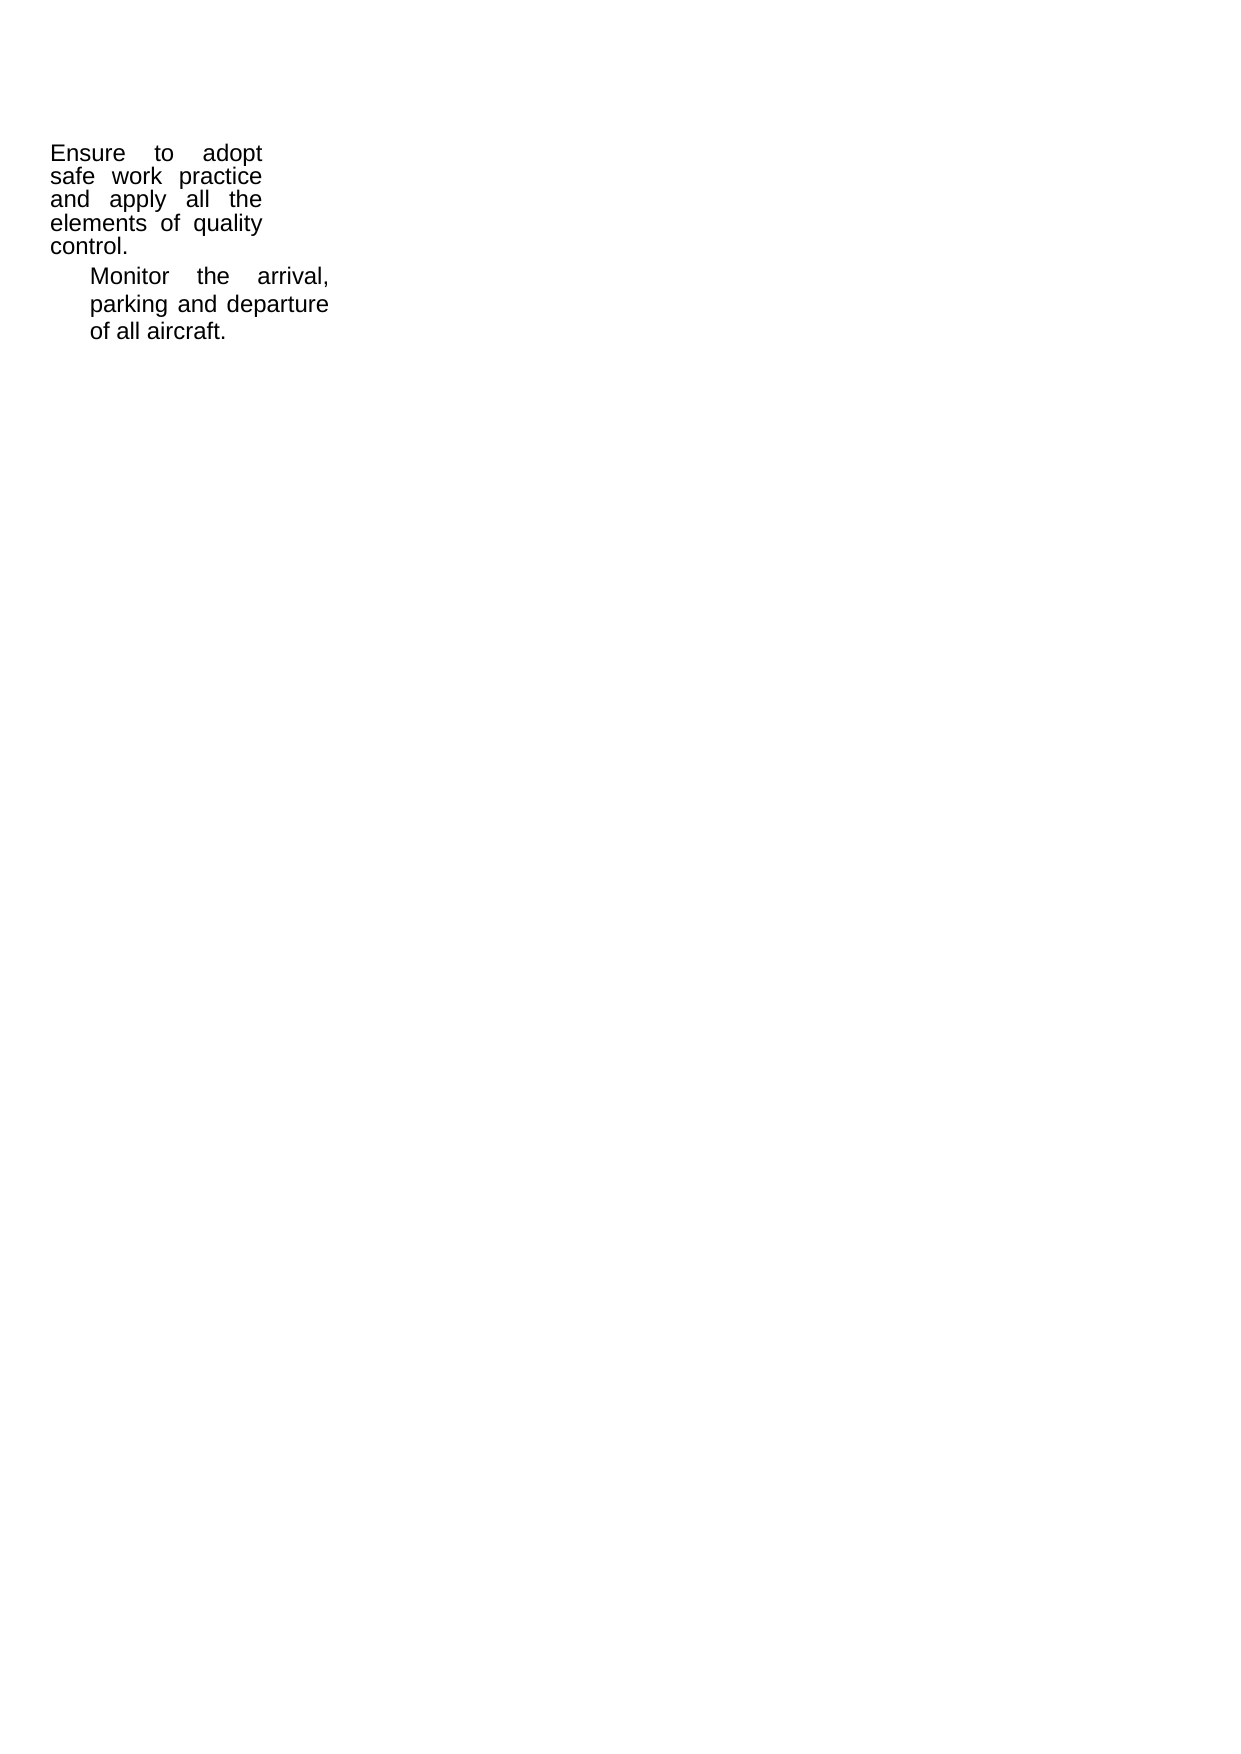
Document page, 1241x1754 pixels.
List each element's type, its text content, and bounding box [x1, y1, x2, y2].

text Monitor the arrival, parking and departure of all aircraft. [89, 262, 329, 345]
text Ensure to adopt safe work practice and apply all the elements of quality control. [50, 142, 263, 260]
